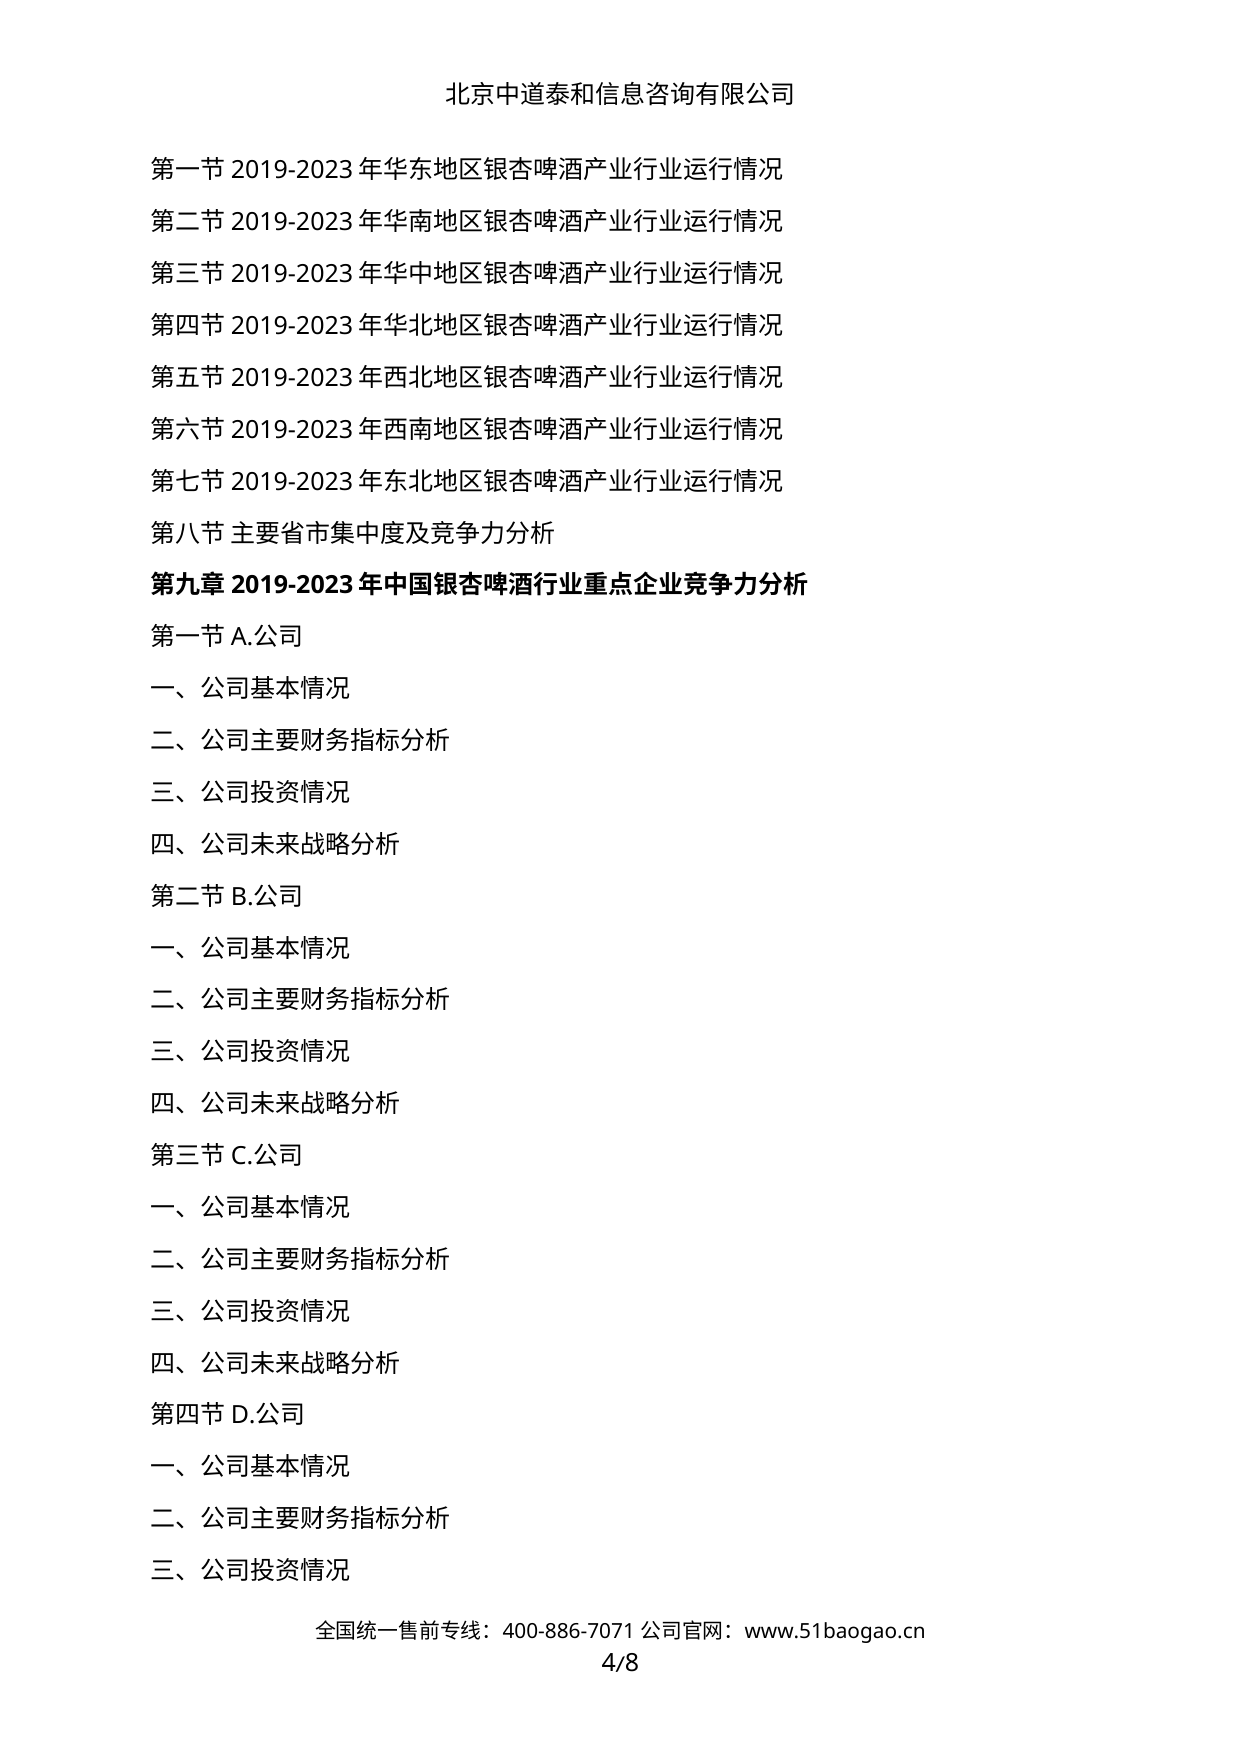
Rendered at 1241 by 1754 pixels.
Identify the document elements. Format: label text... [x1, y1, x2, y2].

text 一、公司基本情况 [150, 1187, 1090, 1224]
text 第八节 主要省市集中度及竞争力分析 [150, 513, 1090, 549]
text 第三节 C.公司 [150, 1136, 1090, 1172]
text 一、公司基本情况 [150, 669, 1090, 705]
text 四、公司未来战略分析 [150, 1084, 1090, 1120]
text 第一节 2019-2023年华东地区银杏啤酒产业行业运行情况 [150, 150, 1090, 186]
text 第六节 2019-2023年西南地区银杏啤酒产业行业运行情况 [150, 409, 1090, 446]
text 四、公司未来战略分析 [150, 824, 1090, 861]
text 第五节 2019-2023年西北地区银杏啤酒产业行业运行情况 [150, 357, 1090, 394]
text 第九章 2019-2023年中国银杏啤酒行业重点企业竞争力分析 [150, 565, 1090, 601]
text 一、公司基本情况 [150, 1447, 1090, 1483]
text 一、公司基本情况 [150, 928, 1090, 964]
text 二、公司主要财务指标分析 [150, 980, 1090, 1016]
text 四、公司未来战略分析 [150, 1343, 1090, 1379]
text 二、公司主要财务指标分析 [150, 1239, 1090, 1276]
text 第四节 D.公司 [150, 1395, 1090, 1431]
text 第四节 2019-2023年华北地区银杏啤酒产业行业运行情况 [150, 306, 1090, 342]
text 二、公司主要财务指标分析 [150, 721, 1090, 757]
text 第一节 A.公司 [150, 617, 1090, 653]
text 三、公司投资情况 [150, 1551, 1090, 1587]
text 三、公司投资情况 [150, 1291, 1090, 1327]
text 三、公司投资情况 [150, 772, 1090, 809]
text 三、公司投资情况 [150, 1032, 1090, 1068]
text 第三节 2019-2023年华中地区银杏啤酒产业行业运行情况 [150, 254, 1090, 290]
text 第七节 2019-2023年东北地区银杏啤酒产业行业运行情况 [150, 461, 1090, 497]
text 第二节 B.公司 [150, 876, 1090, 912]
text 第二节 2019-2023年华南地区银杏啤酒产业行业运行情况 [150, 202, 1090, 238]
text 二、公司主要财务指标分析 [150, 1499, 1090, 1535]
